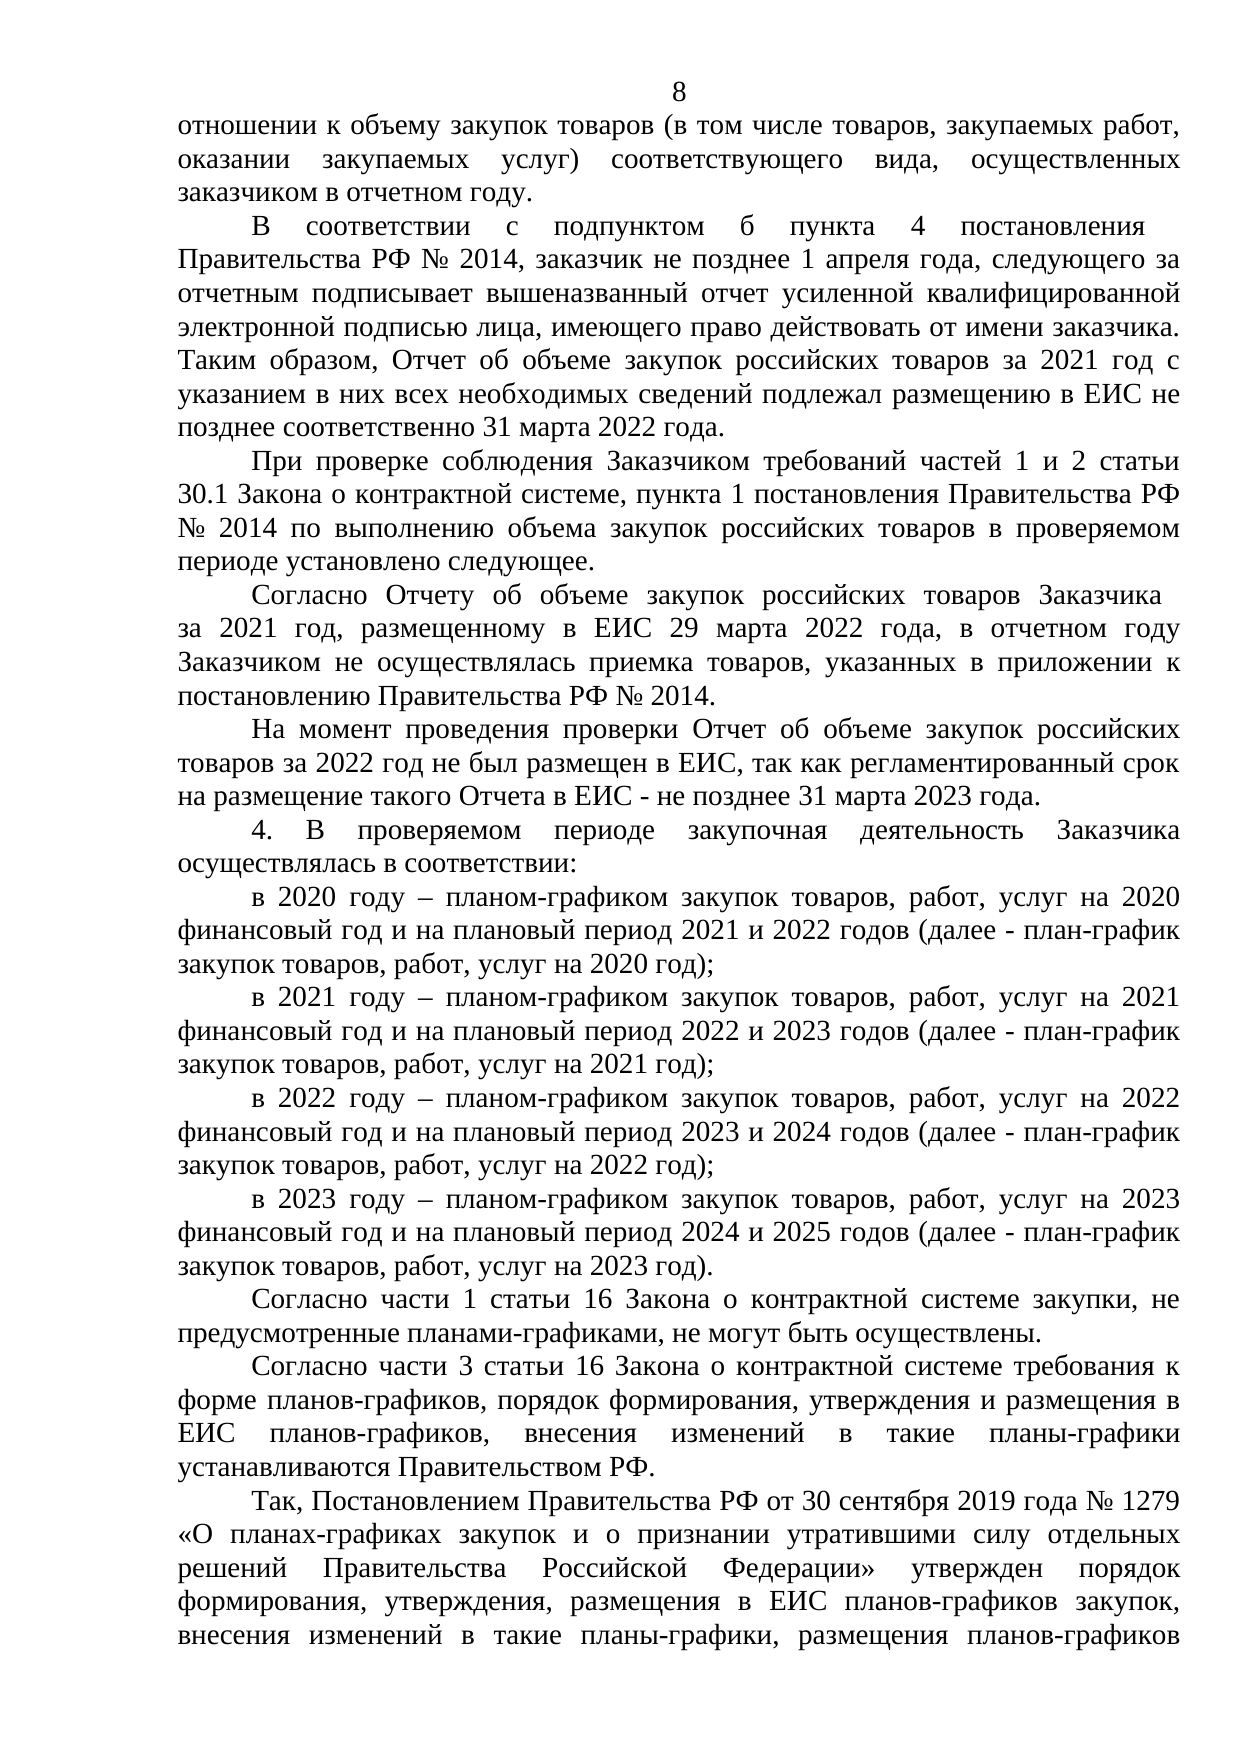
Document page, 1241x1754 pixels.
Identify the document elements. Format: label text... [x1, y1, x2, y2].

text На момент проведения проверки Отчет об объеме закупок российских товаров за 2022 год не был размещен в ЕИС, так как регламентированный срок на размещение такого Отчета в ЕИС - не позднее 31 марта 2023 года. [177, 711, 1181, 812]
text Согласно Отчету об объеме закупок российских товаров Заказчика за 2021 год, размещенному в ЕИС 29 марта 2022 года, в отчетном году Заказчиком не осуществлялась приемка товаров, указанных в приложении к постановлению Правительства РФ № 2014. [177, 577, 1181, 711]
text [177, 107, 1181, 208]
text Согласно части 1 статьи 16 Закона о контрактной системе закупки, не предусмотренные планами-графиками, не могут быть осуществлены. [177, 1281, 1181, 1348]
text в 2022 году – планом-графиком закупок товаров, работ, услуг на 2022 финансовый год и на плановый период 2023 и 2024 годов (далее - план-график закупок товаров, работ, услуг на 2022 год); [177, 1080, 1181, 1181]
text При проверке соблюдения Заказчиком требований частей 1 и 2 статьи 30.1 Закона о контрактной системе, пункта 1 постановления Правительства РФ № 2014 по выполнению объема закупок российских товаров в проверяемом периоде установлено следующее. [177, 443, 1181, 577]
text в 2020 году – планом-графиком закупок товаров, работ, услуг на 2020 финансовый год и на плановый период 2021 и 2022 годов (далее - план-график закупок товаров, работ, услуг на 2020 год); [177, 879, 1181, 979]
text 4. В проверяемом периоде закупочная деятельность Заказчика осуществлялась в соответствии: [177, 812, 1181, 879]
text в 2023 году – планом-графиком закупок товаров, работ, услуг на 2023 финансовый год и на плановый период 2024 и 2025 годов (далее - план-график закупок товаров, работ, услуг на 2023 год). [177, 1181, 1181, 1281]
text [177, 1483, 1181, 1650]
text В соответствии с подпунктом б пункта 4 постановления Правительства РФ № 2014, заказчик не позднее 1 апреля года, следующего за отчетным подписывает вышеназванный отчет усиленной квалифицированной электронной подписью лица, имеющего право действовать от имени заказчика. Таким образом, Отчет об объеме закупок российских товаров за 2021 год с указанием в них всех необходимых сведений подлежал размещению в ЕИС не позднее соответственно 31 марта 2022 года. [177, 208, 1181, 443]
text Согласно части 3 статьи 16 Закона о контрактной системе требования к форме планов-графиков, порядок формирования, утверждения и размещения в ЕИС планов-графиков, внесения изменений в такие планы-графики устанавливаются Правительством РФ. [177, 1348, 1181, 1483]
text в 2021 году – планом-графиком закупок товаров, работ, услуг на 2021 финансовый год и на плановый период 2022 и 2023 годов (далее - план-график закупок товаров, работ, услуг на 2021 год); [177, 979, 1181, 1080]
